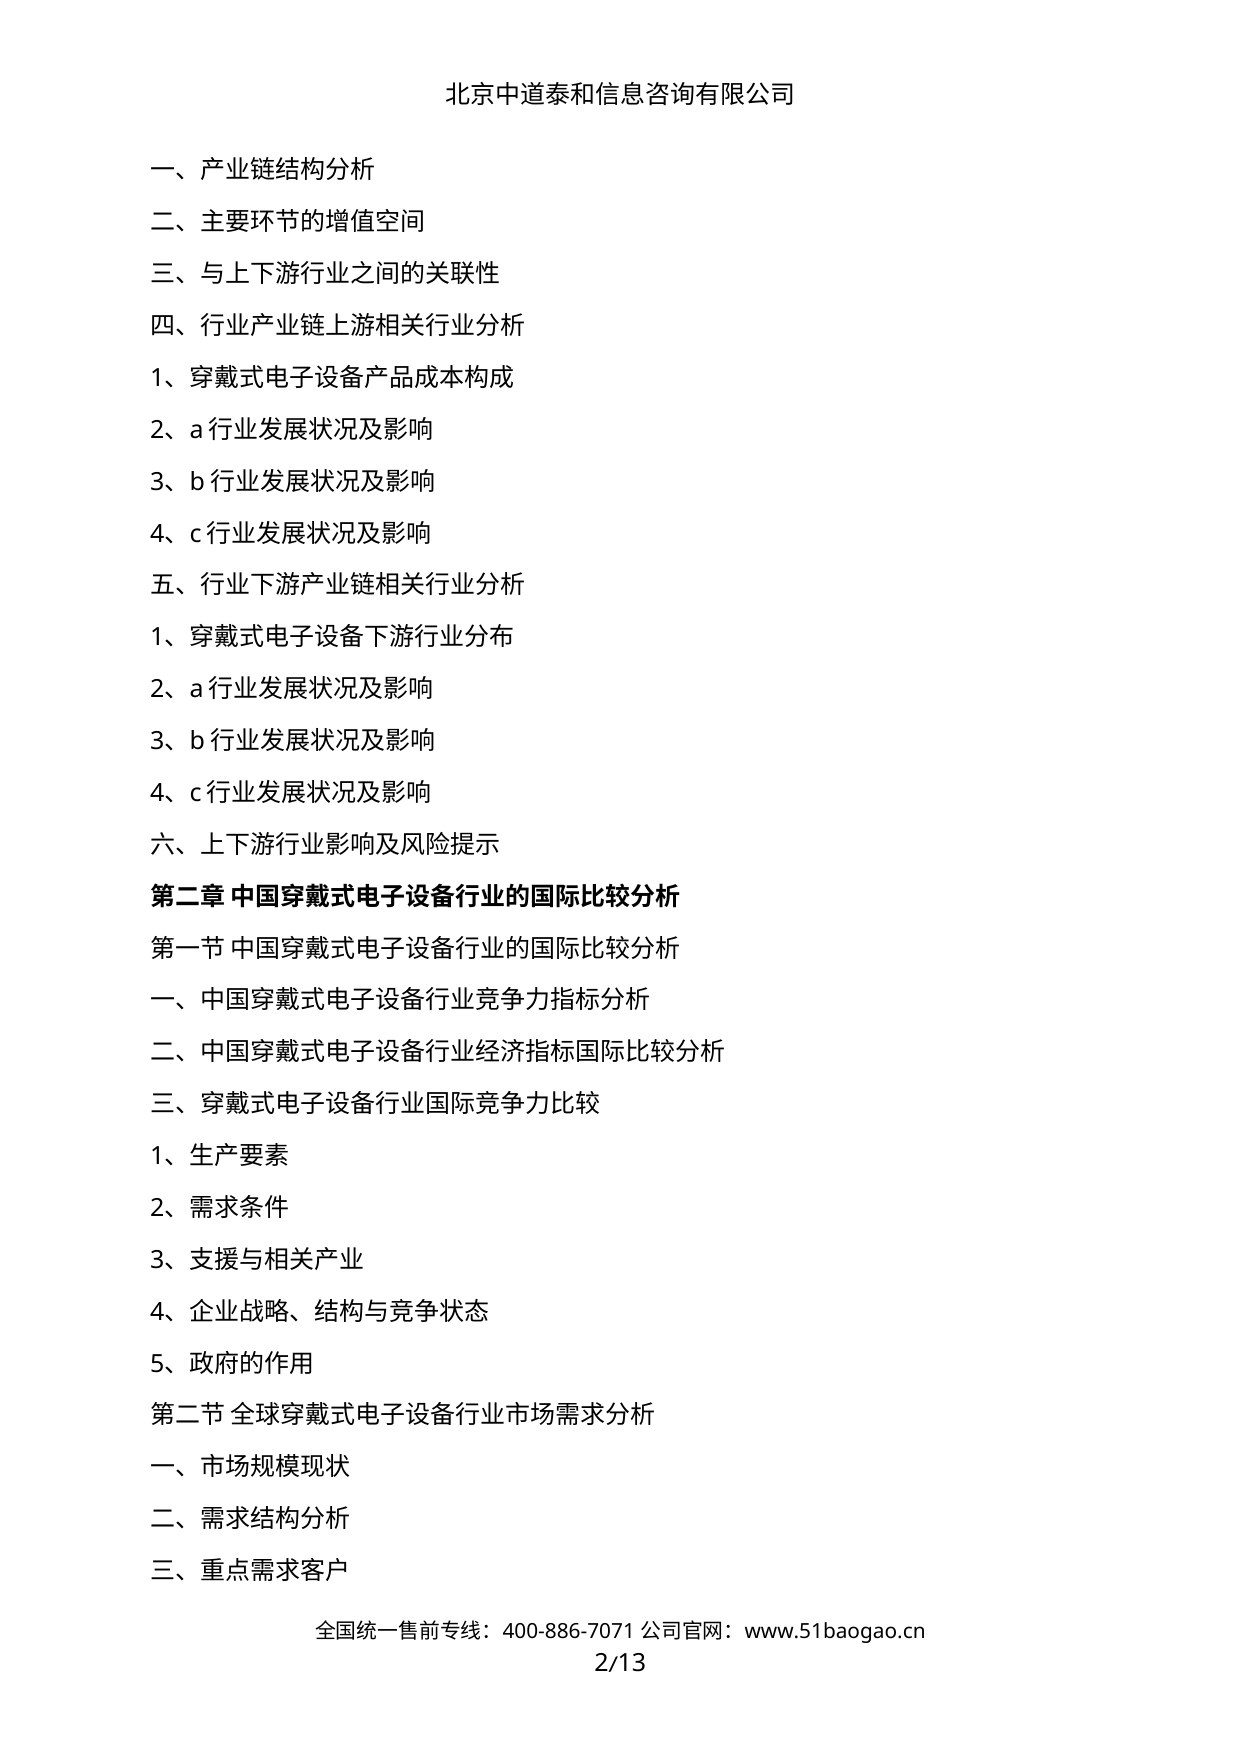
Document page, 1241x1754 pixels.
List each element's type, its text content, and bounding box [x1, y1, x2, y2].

text 2、需求条件 [150, 1187, 1090, 1224]
text 第二节 全球穿戴式电子设备行业市场需求分析 [150, 1395, 1090, 1431]
text 2、a行业发展状况及影响 [150, 409, 1090, 446]
text 六、上下游行业影响及风险提示 [150, 824, 1090, 861]
text 4、c行业发展状况及影响 [150, 513, 1090, 549]
text 一、产业链结构分析 [150, 150, 1090, 186]
text 二、主要环节的增值空间 [150, 202, 1090, 238]
text 四、行业产业链上游相关行业分析 [150, 306, 1090, 342]
text 一、中国穿戴式电子设备行业竞争力指标分析 [150, 980, 1090, 1016]
text 一、市场规模现状 [150, 1447, 1090, 1483]
text 1、穿戴式电子设备下游行业分布 [150, 617, 1090, 653]
text 3、支援与相关产业 [150, 1239, 1090, 1276]
text 3、b行业发展状况及影响 [150, 461, 1090, 497]
text 二、需求结构分析 [150, 1499, 1090, 1535]
text 1、生产要素 [150, 1136, 1090, 1172]
text 第一节 中国穿戴式电子设备行业的国际比较分析 [150, 928, 1090, 964]
text 3、b行业发展状况及影响 [150, 721, 1090, 757]
text 2、a行业发展状况及影响 [150, 669, 1090, 705]
text 1、穿戴式电子设备产品成本构成 [150, 357, 1090, 394]
text 第二章 中国穿戴式电子设备行业的国际比较分析 [150, 876, 1090, 912]
text 4、企业战略、结构与竞争状态 [150, 1291, 1090, 1327]
text 三、穿戴式电子设备行业国际竞争力比较 [150, 1084, 1090, 1120]
text 二、中国穿戴式电子设备行业经济指标国际比较分析 [150, 1032, 1090, 1068]
text 4、c行业发展状况及影响 [150, 772, 1090, 809]
text 5、政府的作用 [150, 1343, 1090, 1379]
text 五、行业下游产业链相关行业分析 [150, 565, 1090, 601]
text 三、与上下游行业之间的关联性 [150, 254, 1090, 290]
text 三、重点需求客户 [150, 1551, 1090, 1587]
